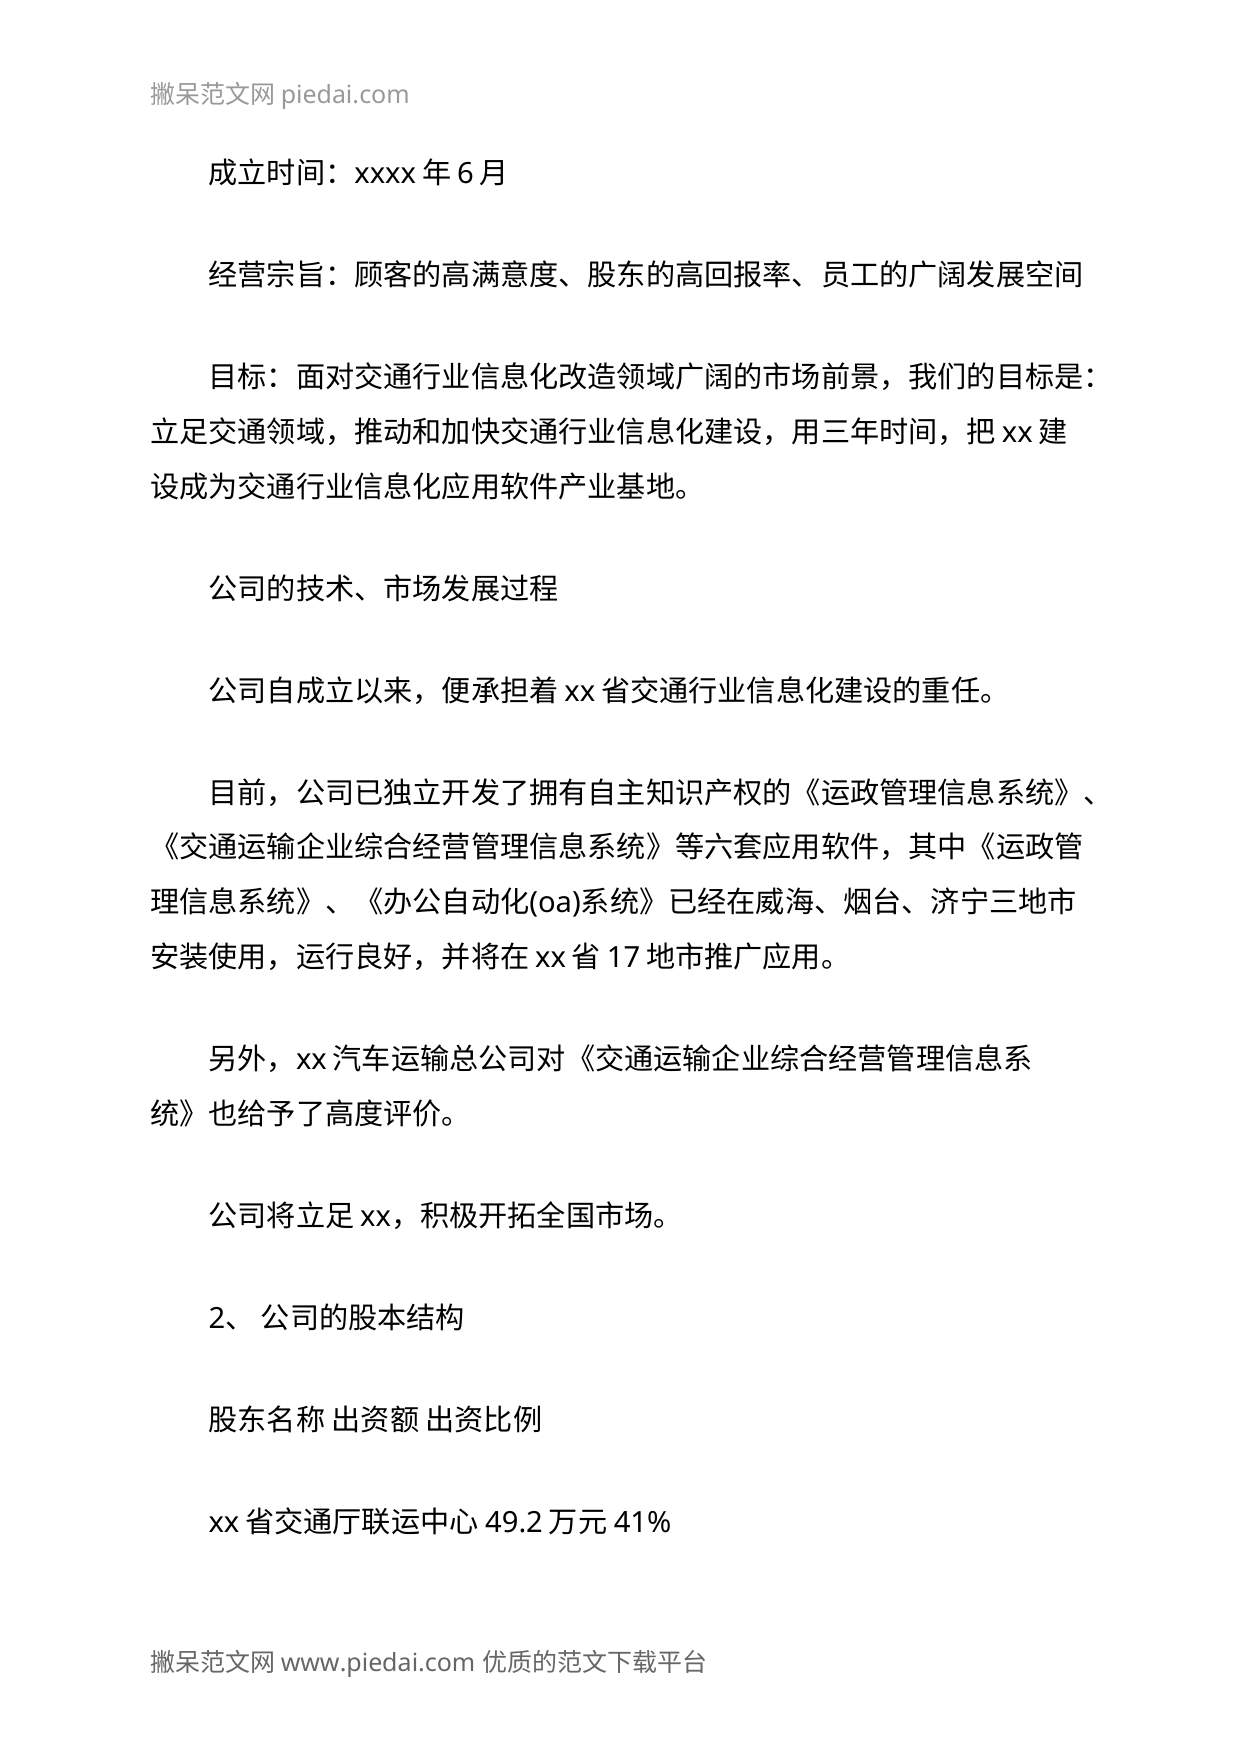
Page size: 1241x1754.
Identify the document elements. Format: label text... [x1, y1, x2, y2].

text 目标：面对交通行业信息化改造领域广阔的市场前景，我们的目标是：立足交通领域，推动和加快交通行业信息化建设，用三年时间，把xx建设成为交通行业信息化应用软件产业基地。 [150, 354, 1090, 506]
text 2、 公司的股本结构 [150, 1295, 1090, 1337]
text 目前，公司已独立开发了拥有自主知识产权的《运政管理信息系统》、《交通运输企业综合经营管理信息系统》等六套应用软件，其中《运政管理信息系统》、《办公自动化(oa)系统》已经在威海、烟台、济宁三地市安装使用，运行良好，并将在xx省17地市推广应用。 [150, 769, 1090, 976]
text 经营宗旨：顾客的高满意度、股东的高回报率、员工的广阔发展空间 [150, 252, 1090, 294]
text 公司的技术、市场发展过程 [150, 565, 1090, 608]
text 公司将立足xx，积极开拓全国市场。 [150, 1193, 1090, 1235]
text xx省交通厅联运中心 49.2万元 41% [150, 1498, 1090, 1541]
text 股东名称 出资额 出资比例 [150, 1397, 1090, 1439]
text 公司自成立以来，便承担着xx省交通行业信息化建设的重任。 [150, 667, 1090, 709]
text 成立时间：xxxx年6月 [150, 150, 1090, 192]
text 另外，xx汽车运输总公司对《交通运输企业综合经营管理信息系统》也给予了高度评价。 [150, 1036, 1090, 1133]
